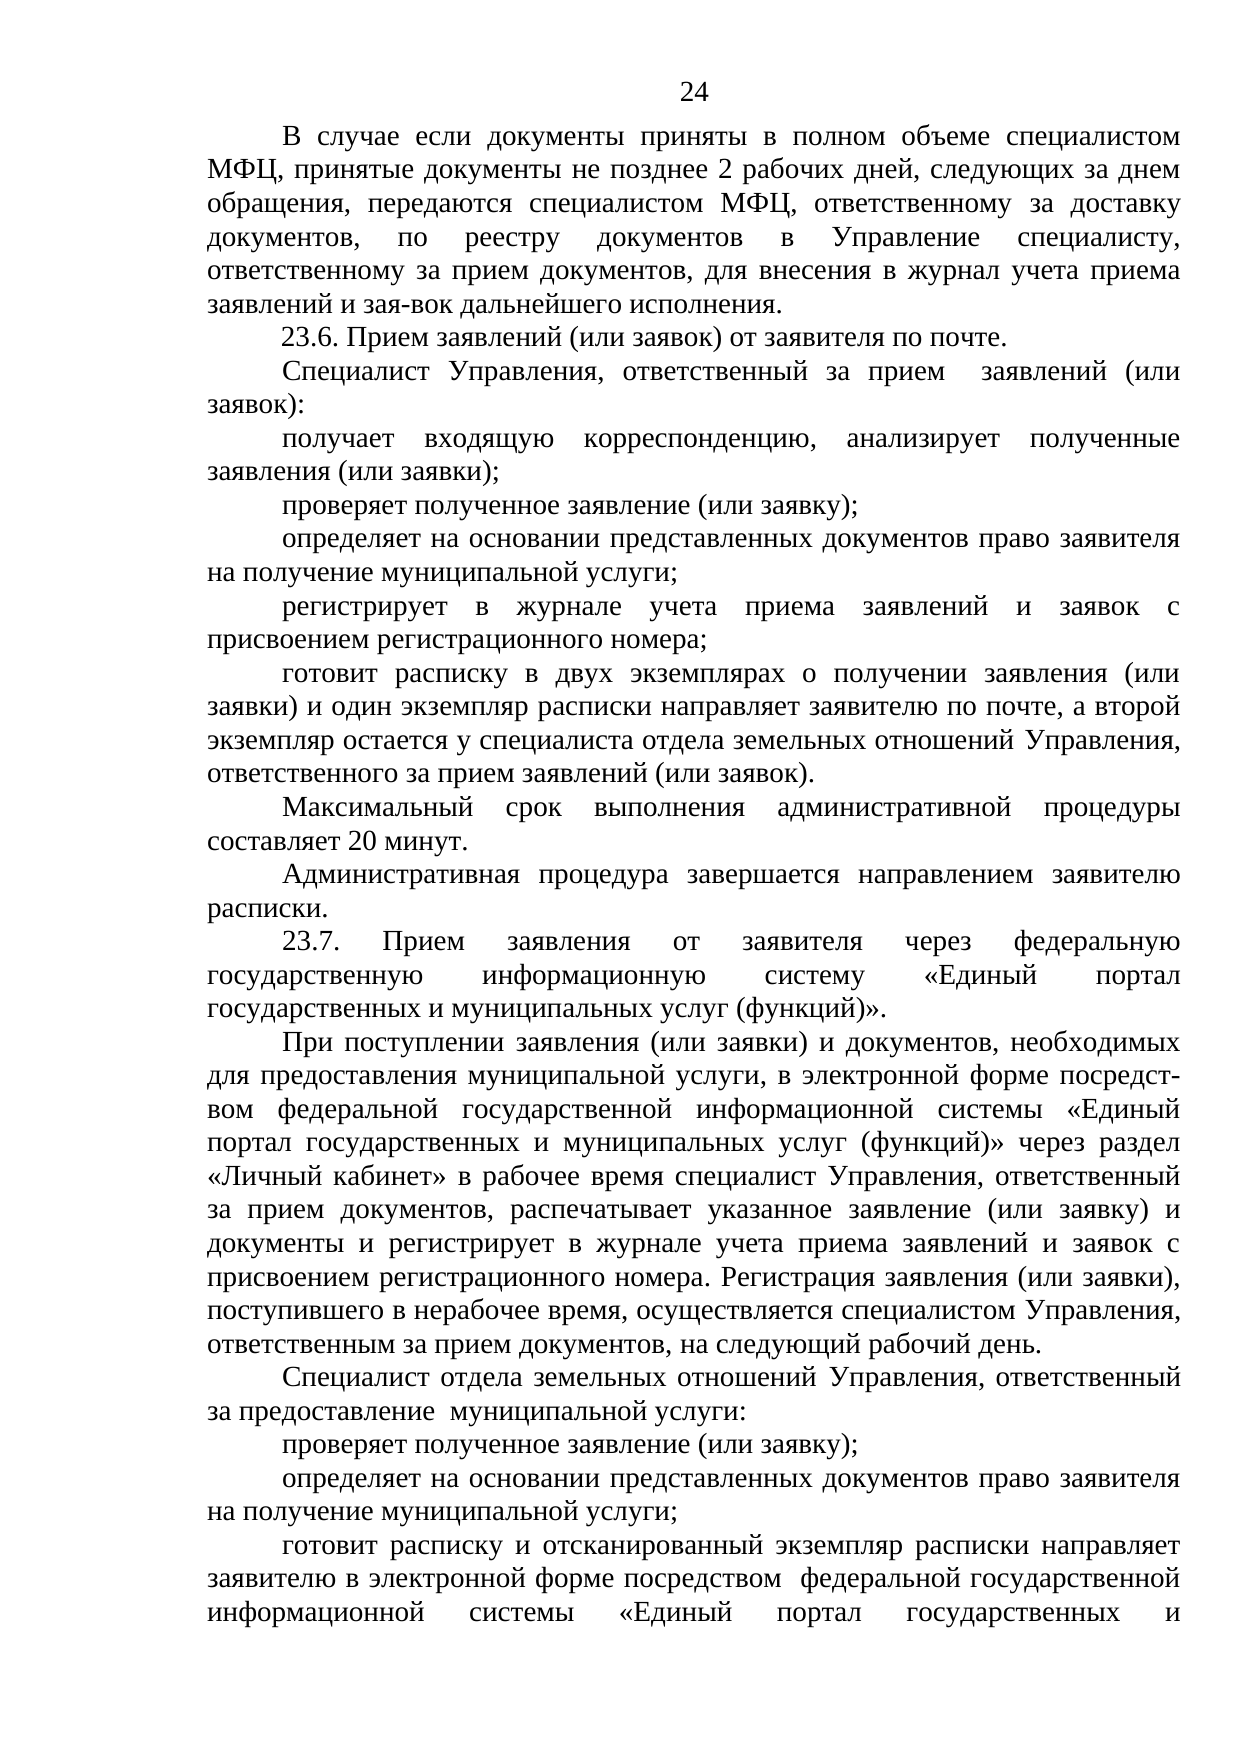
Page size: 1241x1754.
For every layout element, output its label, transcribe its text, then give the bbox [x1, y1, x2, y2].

text проверяет полученное заявление (или заявку); [207, 487, 1181, 521]
text определяет на основании представленных документов право заявителя на получение муниципальной услуги; [207, 1460, 1181, 1527]
text При поступлении заявления (или заявки) и документов, необходимых для предоставления муниципальной услуги, в электронной форме посредст-вом федеральной государственной информационной системы «Единый портал государственных и муниципальных услуг (функций)» через раздел «Личный кабинет» в рабочее время специалист Управления, ответственный за прием документов, распечатывает указанное заявление (или заявку) и документы и регистрирует в журнале учета приема заявлений и заявок с присвоением регистрационного номера. Регистрация заявления (или заявки), поступившего в нерабочее время, осуществляется специалистом Управления, ответственным за прием документов, на следующий рабочий день. [207, 1024, 1181, 1359]
text проверяет полученное заявление (или заявку); [207, 1426, 1181, 1460]
text 23.6. Прием заявлений (или заявок) от заявителя по почте. [207, 319, 1181, 353]
text Административная процедура завершается направлением заявителю расписки. [207, 856, 1181, 923]
text определяет на основании представленных документов право заявителя на получение муниципальной услуги; [207, 521, 1181, 588]
text Специалист Управления, ответственный за прием заявлений (или заявок): [207, 353, 1181, 420]
text Максимальный срок выполнения административной процедуры составляет 20 минут. [207, 789, 1181, 856]
text В случае если документы приняты в полном объеме специалистом МФЦ, принятые документы не позднее 2 рабочих дней, следующих за днем обращения, передаются специалистом МФЦ, ответственному за доставку документов, по реестру документов в Управление специалисту, ответственному за прием документов, для внесения в журнал учета приема заявлений и зая-вок дальнейшего исполнения. [207, 118, 1181, 319]
text 23.7. Прием заявления от заявителя через федеральную государственную информационную систему «Единый портал государственных и муниципальных услуг (функций)». [207, 923, 1181, 1024]
text Специалист отдела земельных отношений Управления, ответственный за предоставление муниципальной услуги: [207, 1359, 1181, 1426]
text готовит расписку в двух экземплярах о получении заявления (или заявки) и один экземпляр расписки направляет заявителю по почте, а второй экземпляр остается у специалиста отдела земельных отношений Управления, ответственного за прием заявлений (или заявок). [207, 655, 1181, 789]
text регистрирует в журнале учета приема заявлений и заявок с присвоением регистрационного номера; [207, 588, 1181, 655]
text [207, 1527, 1181, 1628]
text получает входящую корреспонденцию, анализирует полученные заявления (или заявки); [207, 420, 1181, 487]
